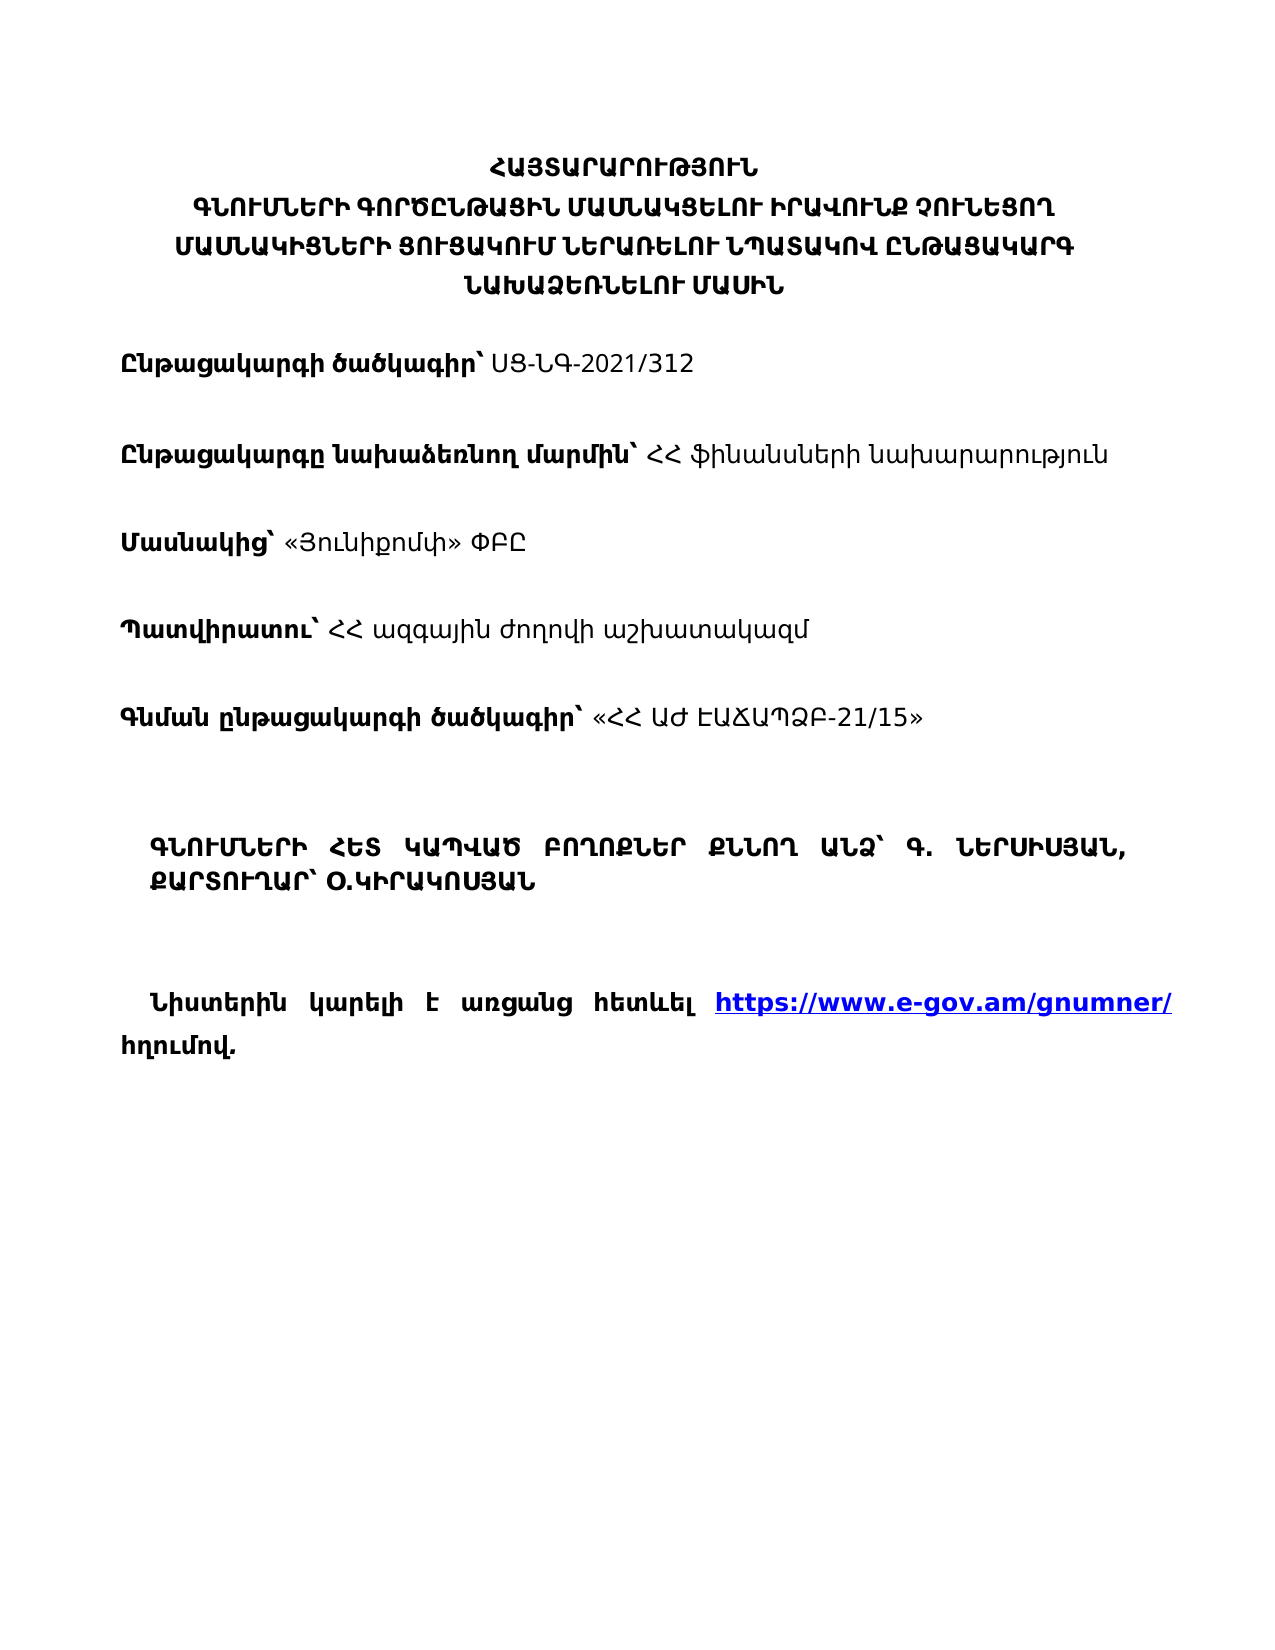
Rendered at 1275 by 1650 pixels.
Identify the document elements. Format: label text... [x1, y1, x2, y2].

text ՀԱՅՏԱՐԱՐՈՒԹՅՈՒՆ [120, 150, 1128, 184]
text Մասնակից՝ «Յունիքոմփ» ՓԲԸ [120, 528, 1169, 557]
text Պատվիրատու՝ ՀՀ ազգային ժողովի աշխատակազմ [120, 616, 1169, 645]
text ԳՆՈՒՄՆԵՐԻ ԳՈՐԾԸՆԹԱՑԻՆ ՄԱՍՆԱԿՑԵԼՈՒ ԻՐԱՎՈՒՆՔ ՉՈՒՆԵՑՈՂ ՄԱՍՆԱԿԻՑՆԵՐԻ ՑՈՒՑԱԿՈՒՄ ՆԵՐԱՌԵԼՈՒ ՆՊԱՏԱԿՈՎ ԸՆԹԱՑԱԿԱՐԳ ՆԱԽԱՁԵՌՆԵԼՈՒ ՄԱՍԻՆ [120, 189, 1128, 302]
text ԳՆՈՒՄՆԵՐԻ ՀԵՏ ԿԱՊՎԱԾ ԲՈՂՈՔՆԵՐ ՔՆՆՈՂ ԱՆՁ՝ Գ. ՆԵՐՍԻՍՅԱՆ, ՔԱՐՏՈՒՂԱՐ՝ Օ.ԿԻՐԱԿՈՍՅԱՆ [150, 833, 1128, 896]
text Գնման ընթացակարգի ծածկագիր՝ «ՀՀ ԱԺ ԷԱՃԱՊՁԲ-21/15» [120, 703, 1169, 732]
text Ընթացակարգի ծածկագիր՝ ՍՑ-ՆԳ-2021/312 [120, 346, 1172, 380]
text Ընթացակարգը նախաձեռնող մարմին՝ ՀՀ ֆինանսների նախարարություն [120, 441, 1172, 470]
text Նիստերին կարելի է առցանց հետևել https://www.e-gov.am/gnumner/ հղումով. [120, 988, 1172, 1061]
